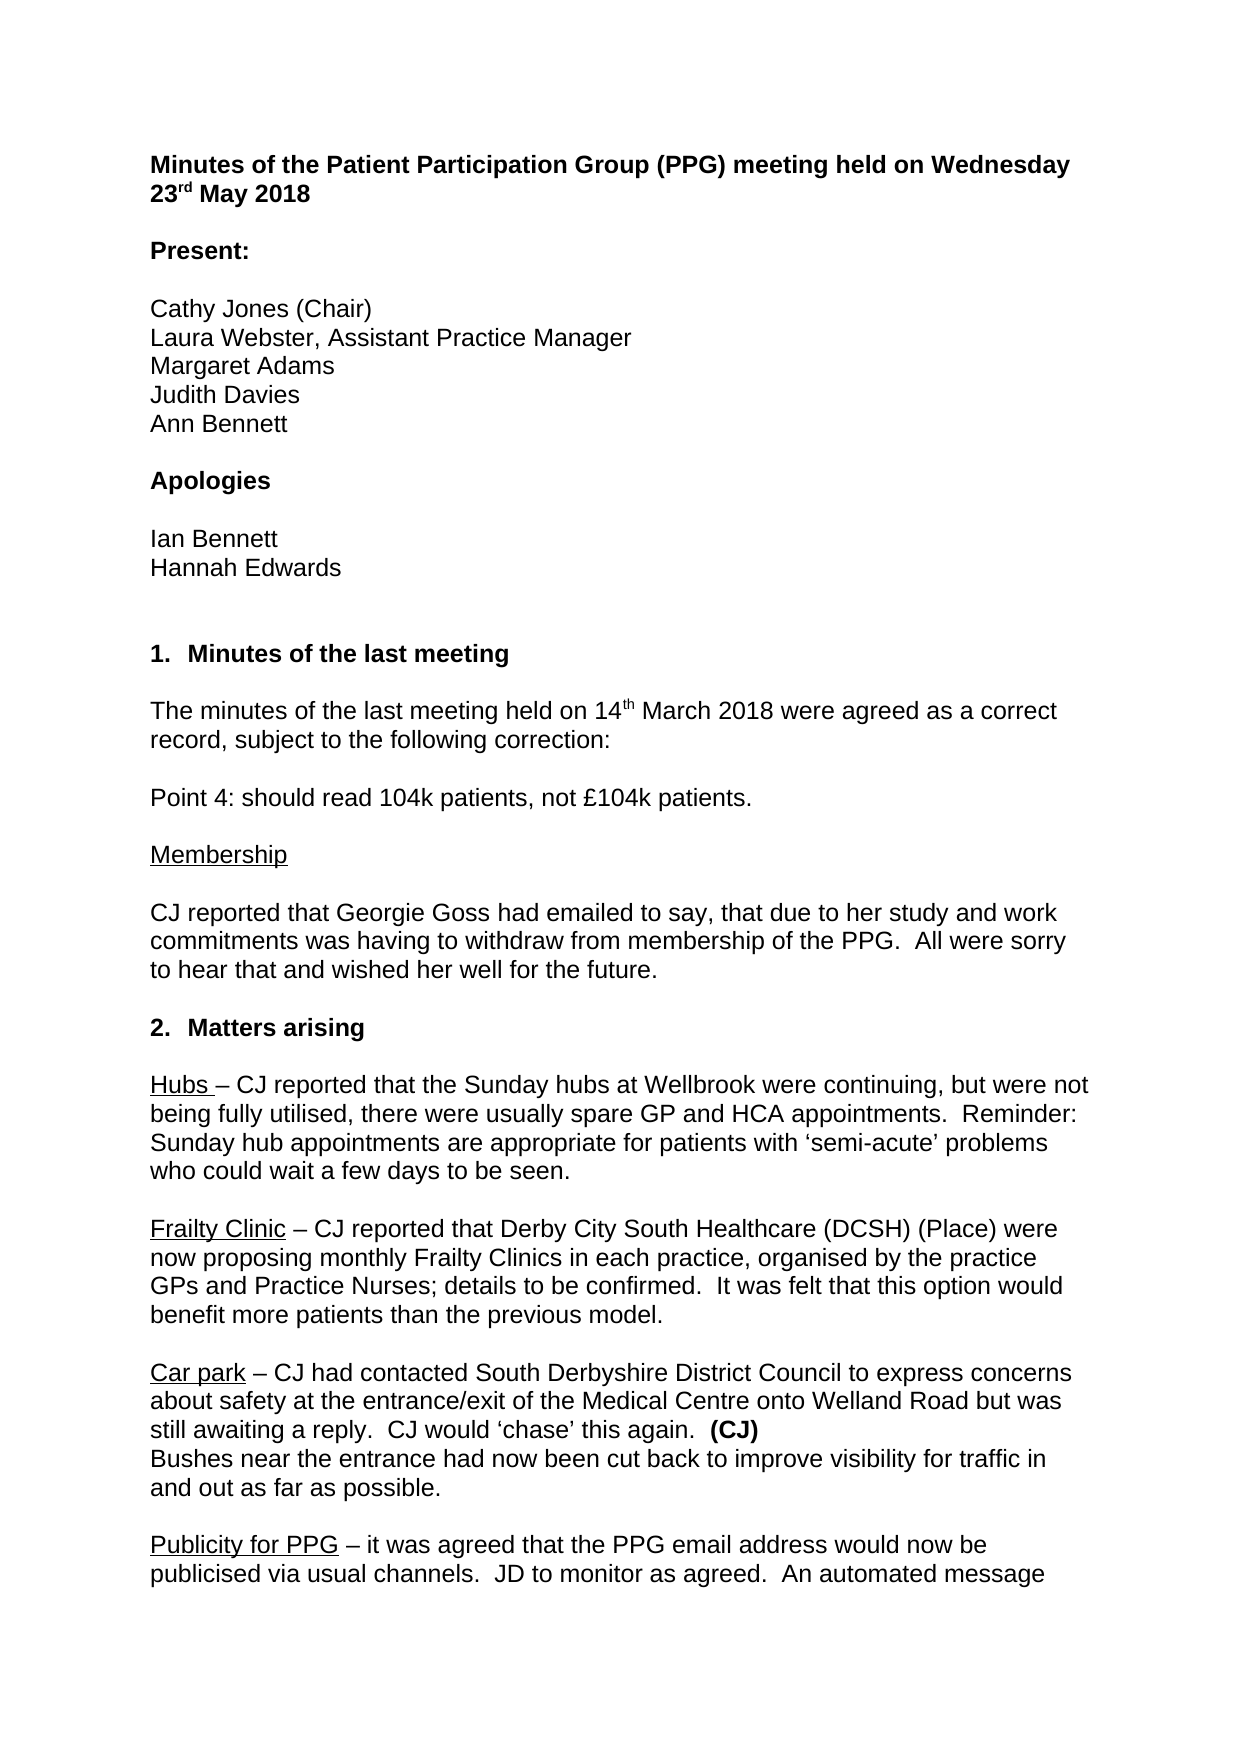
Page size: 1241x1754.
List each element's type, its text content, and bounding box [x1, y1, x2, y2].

text The minutes of the last meeting held on 14th March 2018 were agreed as a correct record, subject to the following correction: [150, 696, 1090, 754]
text Bushes near the entrance had now been cut back to improve visibility for traffic in and out as far as possible. [150, 1444, 1090, 1501]
text Minutes of the Patient Participation Group (PPG) meeting held on Wednesday 23rd May 2018 [150, 150, 1090, 207]
text Car park – CJ had contacted South Derbyshire District Council to express concerns about safety at the entrance/exit of the Medical Centre onto Welland Road but was still awaiting a reply. CJ would ‘chase’ this again. (CJ) [150, 1357, 1090, 1444]
text Point 4: should read 104k patients, not £104k patients. [150, 782, 1090, 811]
text Membership [150, 840, 1090, 869]
list Matters arising [150, 1012, 1090, 1041]
text Hubs – CJ reported that the Sunday hubs at Wellbrook were continuing, but were not being fully utilised, there were usually spare GP and HCA appointments. Reminder: Sunday hub appointments are appropriate for patients with ‘semi-acute’ problems who could wait a few days to be seen. [150, 1070, 1090, 1185]
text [150, 1530, 1090, 1587]
text Cathy Jones (Chair) [150, 294, 1090, 322]
text CJ reported that Georgie Goss had emailed to say, that due to her study and work commitments was having to withdraw from membership of the PPG. All were sorry to hear that and wished her well for the future. [150, 897, 1090, 984]
text Hannah Edwards [150, 552, 1090, 581]
text Laura Webster, Assistant Practice Manager [150, 322, 1090, 351]
text Judith Davies [150, 380, 1090, 409]
text Frailty Clinic – CJ reported that Derby City South Healthcare (DCSH) (Place) were now proposing monthly Frailty Clinics in each practice, organised by the practice GPs and Practice Nurses; details to be confirmed. It was felt that this option would benefit more patients than the previous model. [150, 1214, 1090, 1329]
text Ann Bennett [150, 409, 1090, 437]
text Apologies [150, 466, 1090, 495]
list Minutes of the last meeting [150, 639, 1090, 667]
text Ian Bennett [150, 524, 1090, 552]
text Margaret Adams [150, 351, 1090, 380]
text Present: [150, 236, 1090, 265]
